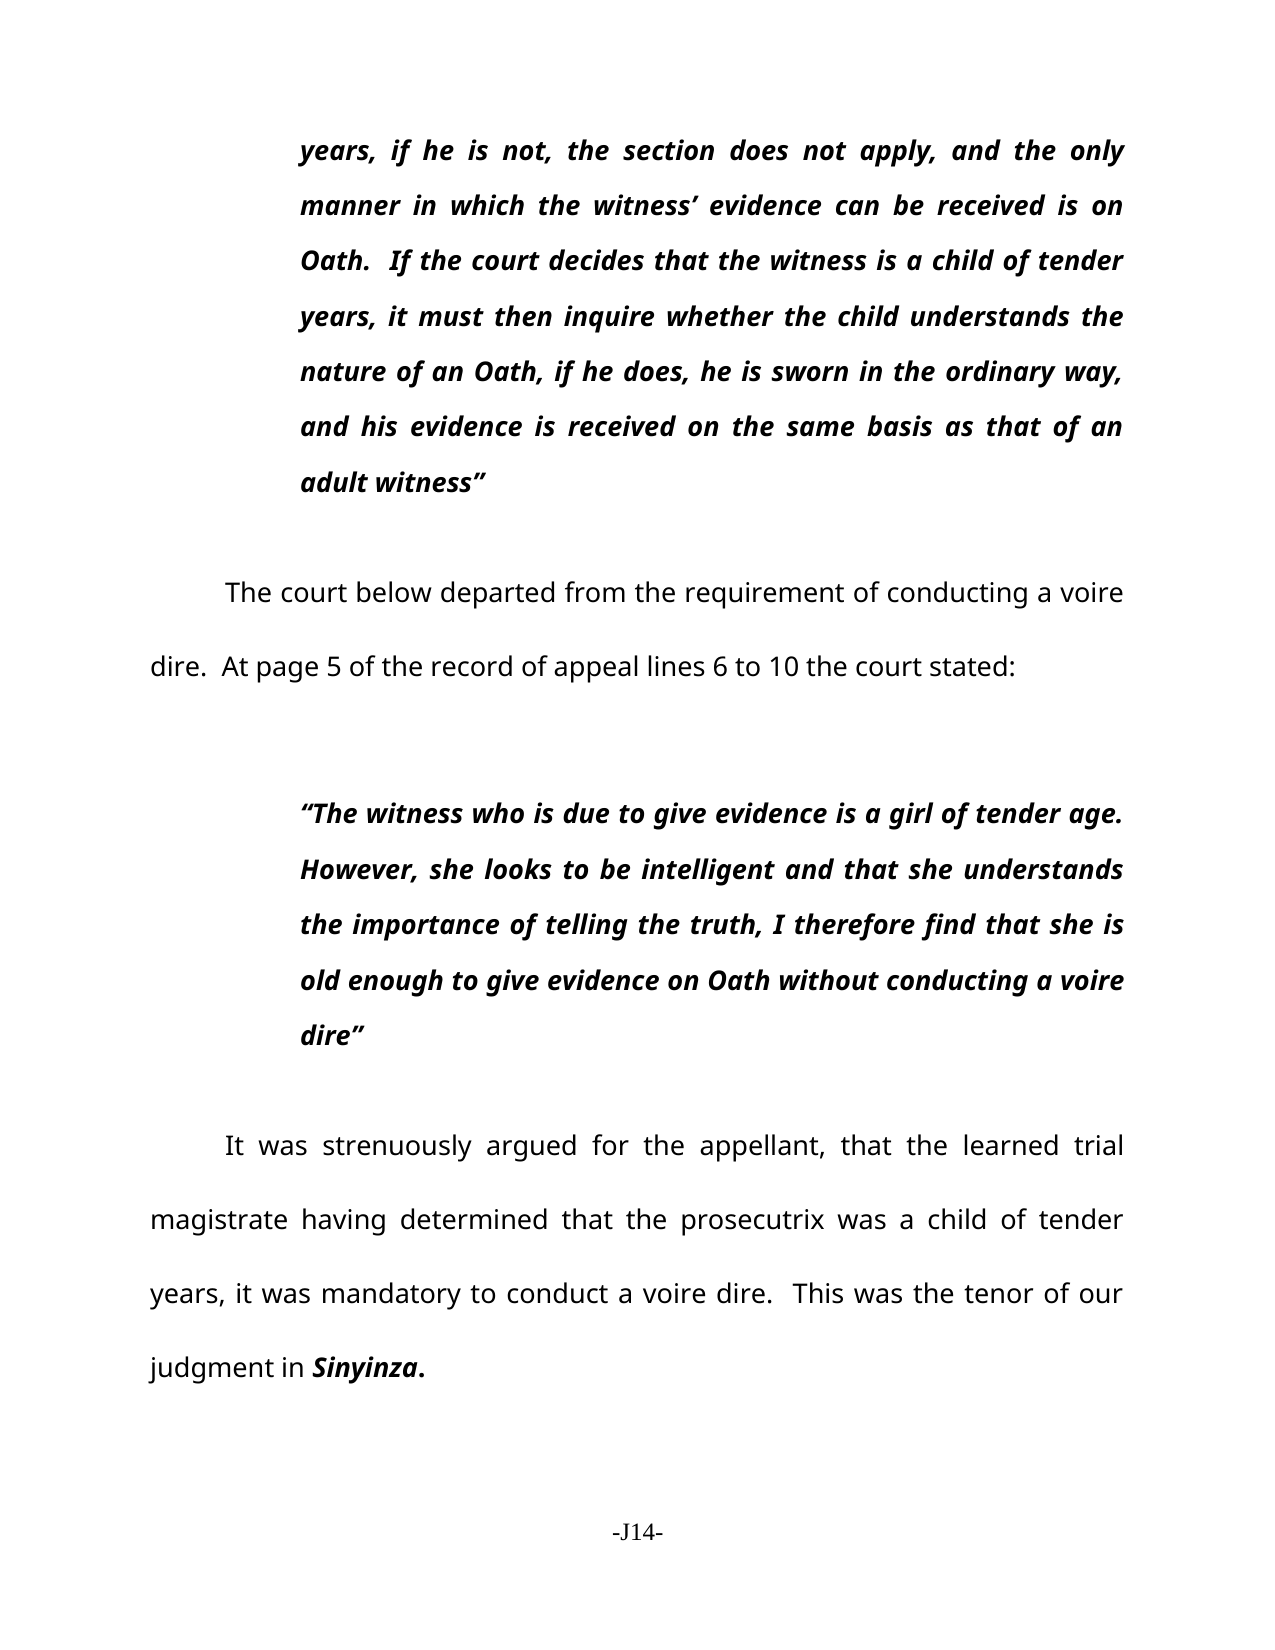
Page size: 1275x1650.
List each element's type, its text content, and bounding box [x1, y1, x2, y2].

text The court below departed from the requirement of conducting a voire dire. At page 5 of the record of appeal lines 6 to 10 the court stated: [150, 574, 1125, 684]
text “The witness who is due to give evidence is a girl of tender age. However, she looks to be intelligent and that she understands the importance of telling the truth, I therefore find that she is old enough to give evidence on Oath without conducting a voire dire” [300, 795, 1125, 1053]
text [300, 131, 1125, 500]
text It was strenuously argued for the appellant, that the learned trial magistrate having determined that the prosecutrix was a child of tender years, it was mandatory to conduct a voire dire. This was the tenor of our judgment in Sinyinza. [150, 1127, 1125, 1385]
